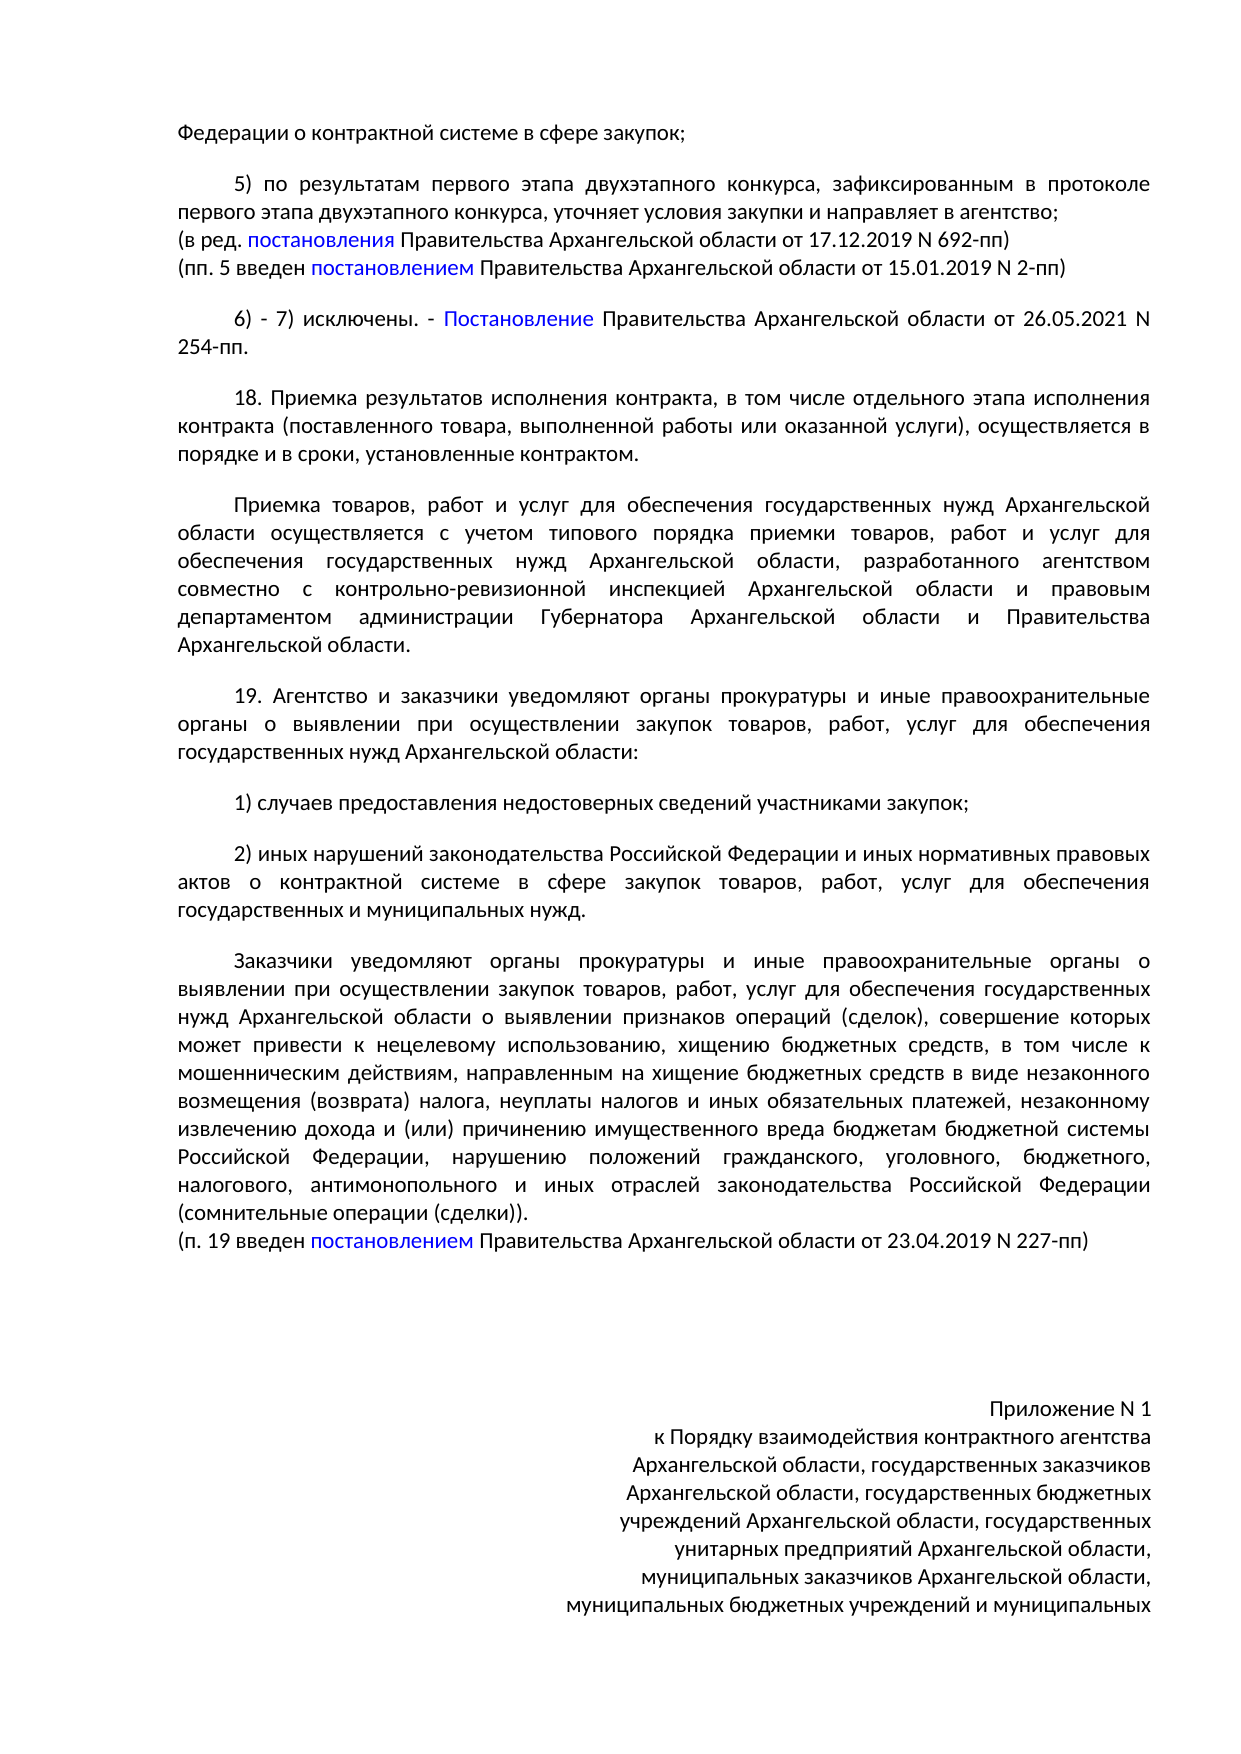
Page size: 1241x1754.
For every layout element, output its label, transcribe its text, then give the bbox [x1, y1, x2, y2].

text 5) по результатам первого этапа двухэтапного конкурса, зафиксированным в протоколе первого этапа двухэтапного конкурса, уточняет условия закупки и направляет в агентство; [177, 169, 1152, 225]
text Заказчики уведомляют органы прокуратуры и иные правоохранительные органы о выявлении при осуществлении закупок товаров, работ, услуг для обеспечения государственных нужд Архангельской области о выявлении признаков операций (сделок), совершение которых может привести к нецелевому использованию, хищению бюджетных средств, в том числе к мошенническим действиям, направленным на хищение бюджетных средств в виде незаконного возмещения (возврата) налога, неуплаты налогов и иных обязательных платежей, незаконному извлечению дохода и (или) причинению имущественного вреда бюджетам бюджетной системы Российской Федерации, нарушению положений гражданского, уголовного, бюджетного, налогового, антимонопольного и иных отраслей законодательства Российской Федерации (сомнительные операции (сделки)). [177, 946, 1152, 1226]
text 1) случаев предоставления недостоверных сведений участниками закупок; [177, 788, 1152, 816]
text (пп. 5 введен постановлением Правительства Архангельской области от 15.01.2019 N 2-пп) [177, 253, 1152, 281]
text муниципальных бюджетных учреждений и муниципальных [177, 1590, 1152, 1618]
text муниципальных заказчиков Архангельской области, [177, 1562, 1152, 1590]
text учреждений Архангельской области, государственных [177, 1506, 1152, 1534]
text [177, 118, 1152, 146]
text (п. 19 введен постановлением Правительства Архангельской области от 23.04.2019 N 227-пп) [177, 1226, 1152, 1254]
text к Порядку взаимодействия контрактного агентства [177, 1422, 1152, 1450]
text 18. Приемка результатов исполнения контракта, в том числе отдельного этапа исполнения контракта (поставленного товара, выполненной работы или оказанной услуги), осуществляется в порядке и в сроки, установленные контрактом. [177, 383, 1152, 467]
text унитарных предприятий Архангельской области, [177, 1534, 1152, 1562]
text Архангельской области, государственных заказчиков [177, 1450, 1152, 1478]
text 2) иных нарушений законодательства Российской Федерации и иных нормативных правовых актов о контрактной системе в сфере закупок товаров, работ, услуг для обеспечения государственных и муниципальных нужд. [177, 839, 1152, 923]
text Приложение N 1 [177, 1394, 1152, 1422]
text 6) - 7) исключены. - Постановление Правительства Архангельской области от 26.05.2021 N 254-пп. [177, 304, 1152, 360]
text Приемка товаров, работ и услуг для обеспечения государственных нужд Архангельской области осуществляется с учетом типового порядка приемки товаров, работ и услуг для обеспечения государственных нужд Архангельской области, разработанного агентством совместно с контрольно-ревизионной инспекцией Архангельской области и правовым департаментом администрации Губернатора Архангельской области и Правительства Архангельской области. [177, 490, 1152, 658]
text 19. Агентство и заказчики уведомляют органы прокуратуры и иные правоохранительные органы о выявлении при осуществлении закупок товаров, работ, услуг для обеспечения государственных нужд Архангельской области: [177, 681, 1152, 765]
text (в ред. постановления Правительства Архангельской области от 17.12.2019 N 692-пп) [177, 225, 1152, 253]
text Архангельской области, государственных бюджетных [177, 1478, 1152, 1506]
